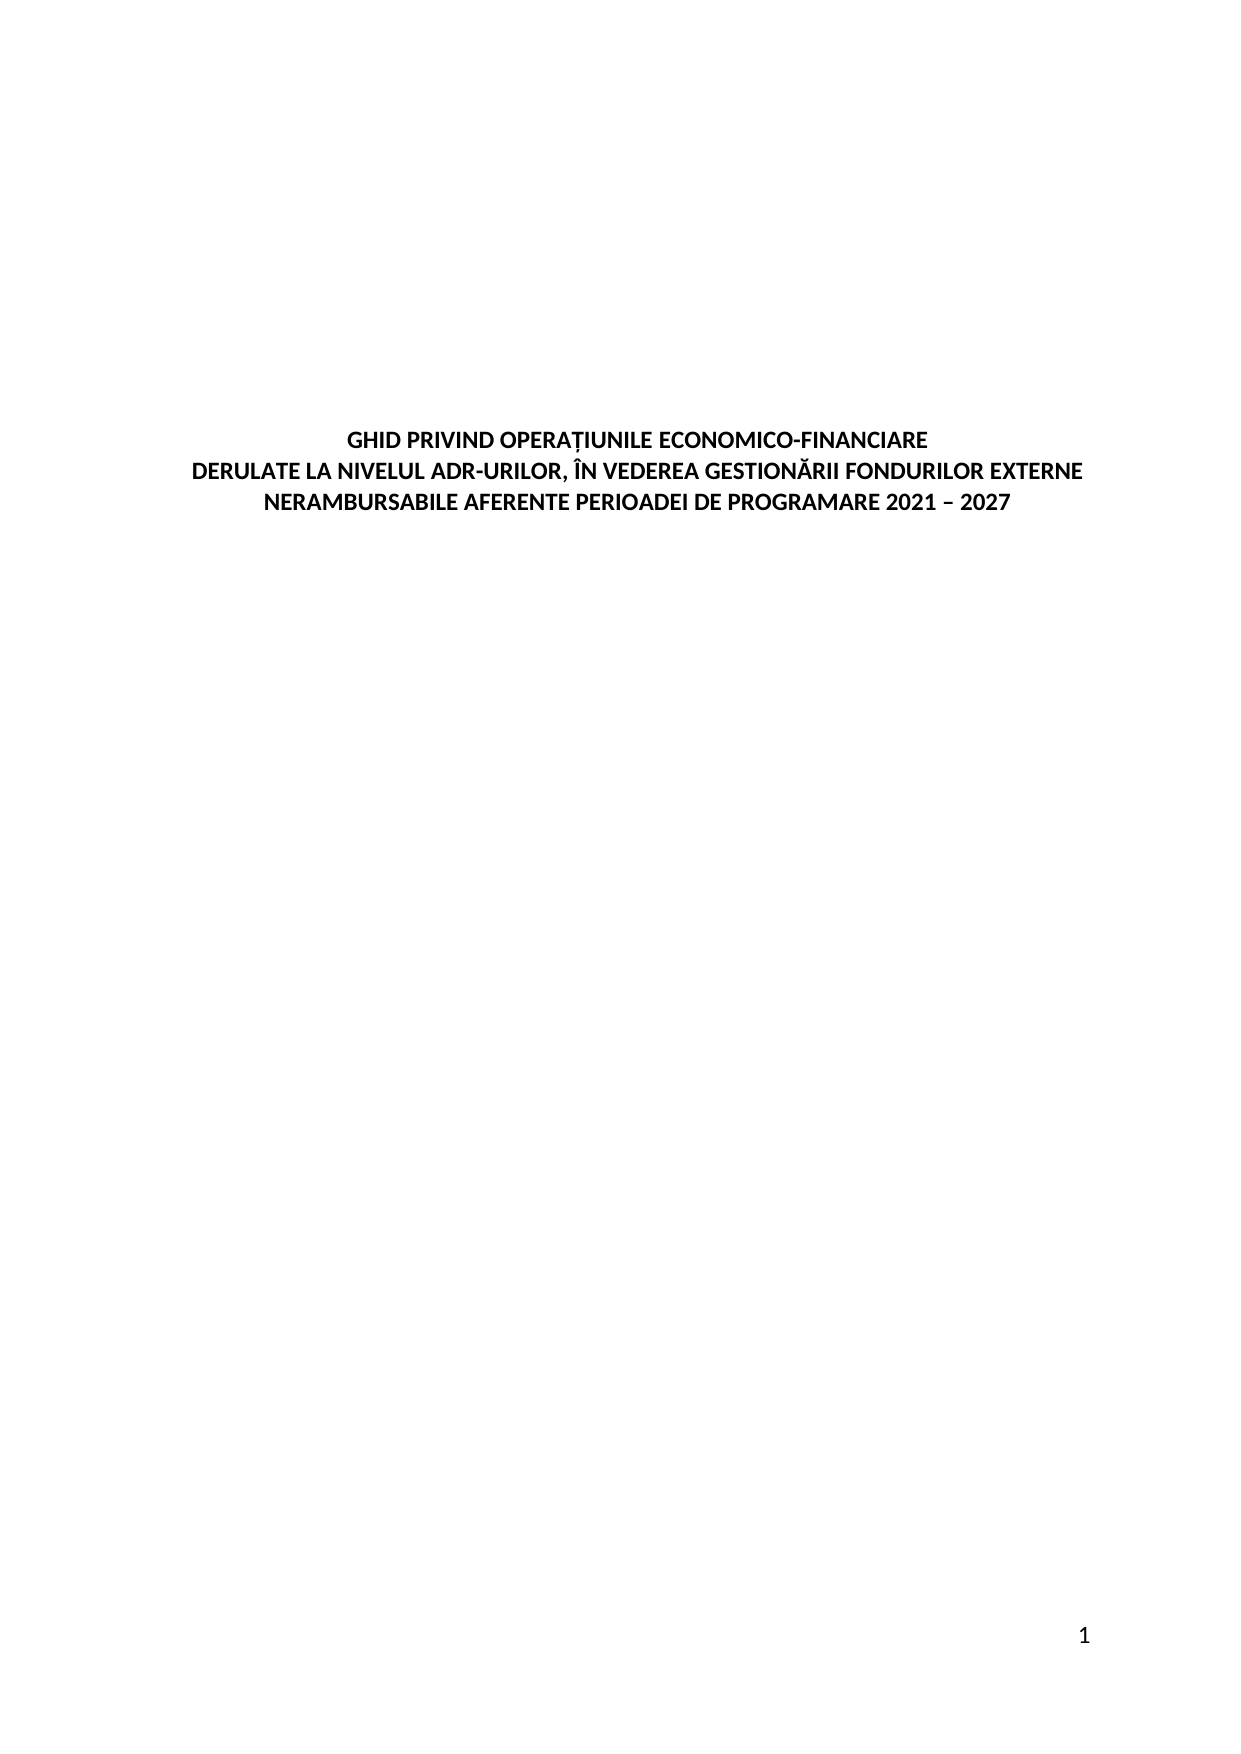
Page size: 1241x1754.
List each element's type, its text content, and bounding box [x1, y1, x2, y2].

text DERULATE LA NIVELUL ADR-URILOR, ÎN VEDEREA GESTIONĂRII FONDURILOR EXTERNE NERAMBURSABILE AFERENTE PERIOADEI DE PROGRAMARE 2021 – 2027 [150, 455, 1125, 516]
text GHID PRIVIND OPERAȚIUNILE ECONOMICO-FINANCIARE [150, 425, 1125, 455]
